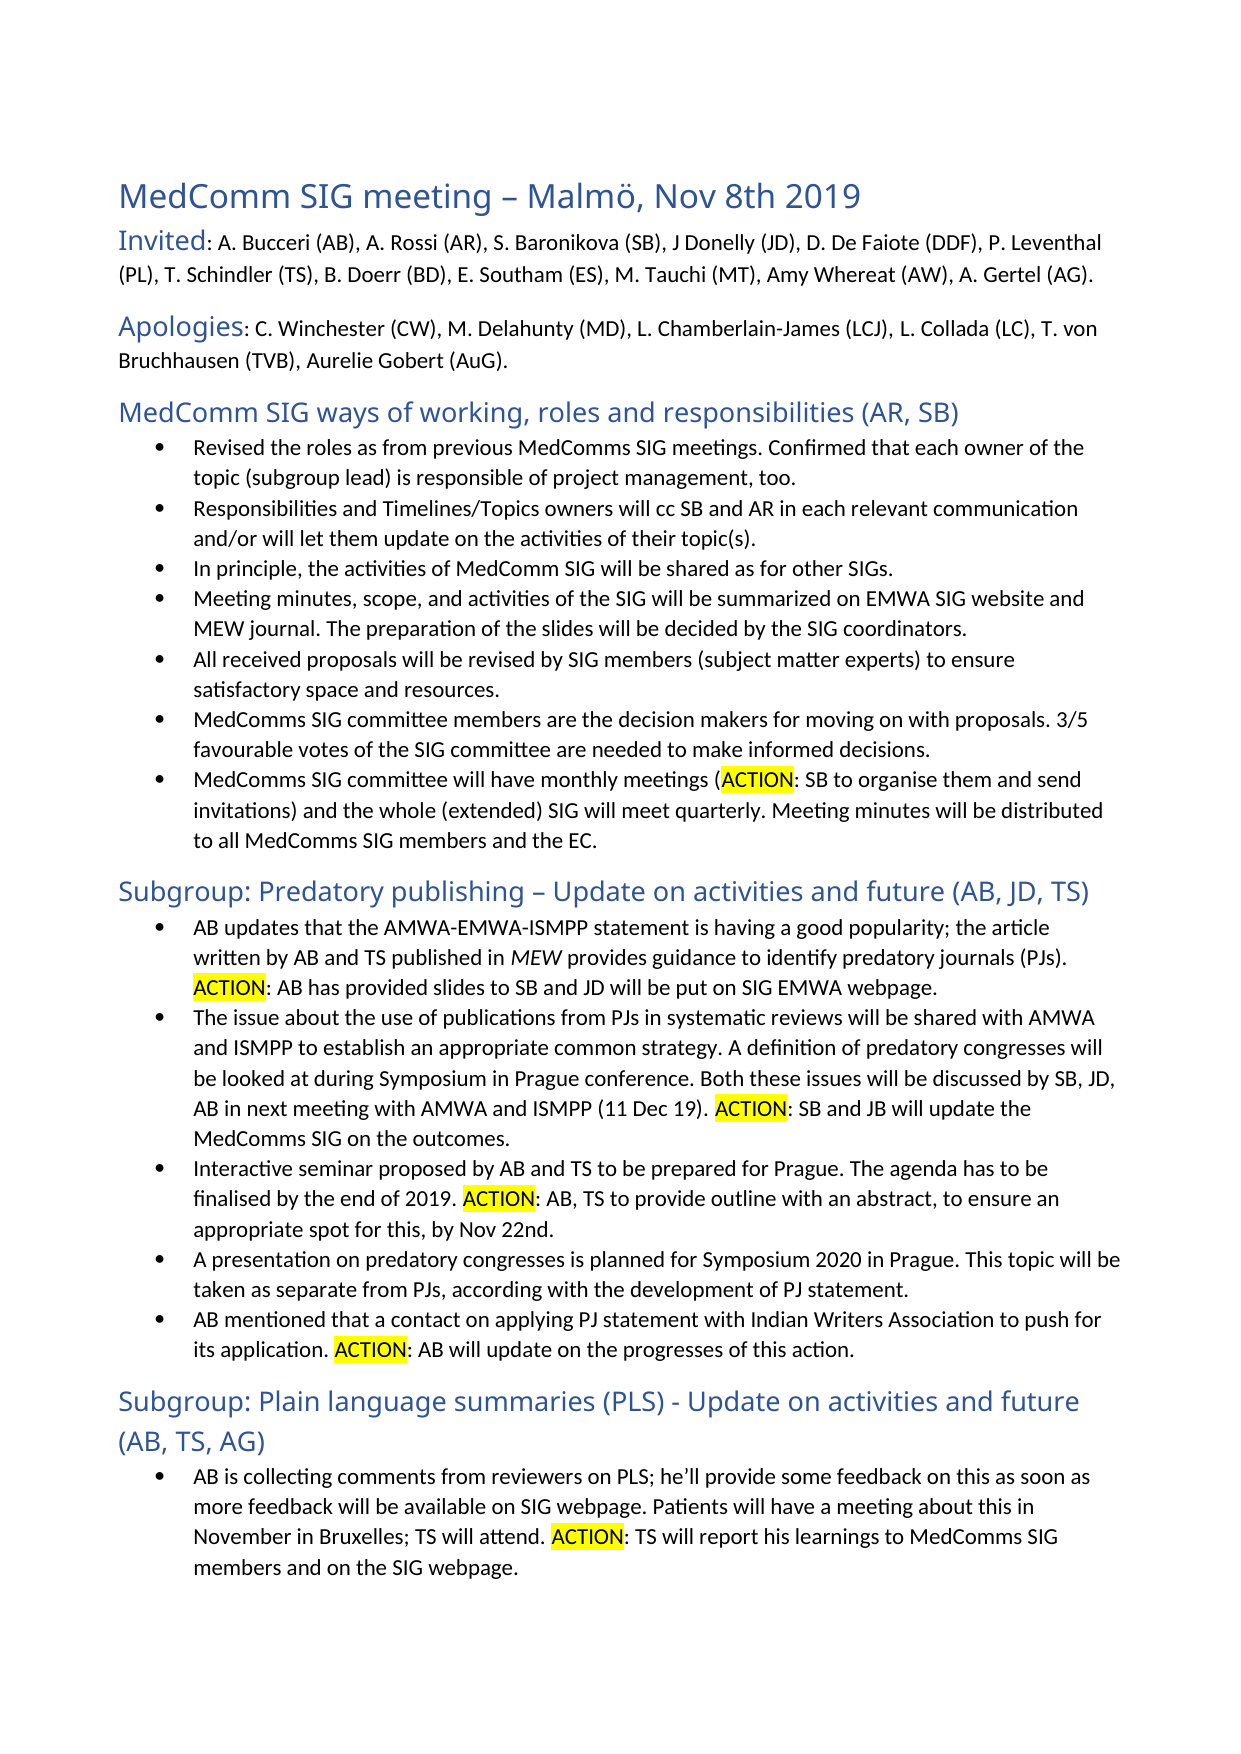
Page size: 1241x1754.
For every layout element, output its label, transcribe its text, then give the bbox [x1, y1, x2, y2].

list AB updates that the AMWA-EMWA-ISMPP statement is having a good popularity; the article written by AB and TS published in MEW provides guidance to identify predatory journals (PJs). ACTION: AB has provided slides to SB and JD will be put on SIG EMWA webpage. [156, 913, 1122, 1001]
list MedComms SIG committee will have monthly meetings (ACTION: SB to organise them and send invitations) and the whole (extended) SIG will meet quarterly. Meeting minutes will be distributed to all MedComms SIG members and the EC. [156, 766, 1122, 854]
list AB is collecting comments from reviewers on PLS; he’ll provide some feedback on this as soon as more feedback will be available on SIG webpage. Patients will have a meeting about this in November in Bruxelles; TS will attend. ACTION: TS will report his learnings to MedComms SIG members and on the SIG webpage. [156, 1462, 1122, 1581]
list All received proposals will be revised by SIG members (subject matter experts) to ensure satisfactory space and resources. [156, 645, 1122, 703]
list Revised the roles as from previous MedComms SIG meetings. Confirmed that each owner of the topic (subgroup lead) is responsible of project management, too. [156, 433, 1122, 491]
subtitle MedComm SIG meeting – Malmö, Nov 8th 2019 [118, 173, 1122, 218]
list Meeting minutes, scope, and activities of the SIG will be summarized on EMWA SIG website and MEW journal. The preparation of the slides will be decided by the SIG coordinators. [156, 584, 1122, 642]
subtitle Subgroup: Plain language summaries (PLS) - Update on activities and future (AB, TS, AG) [118, 1382, 1122, 1459]
subtitle MedComm SIG ways of working, roles and responsibilities (AR, SB) [118, 393, 1122, 430]
subtitle Subgroup: Predatory publishing – Update on activities and future (AB, JD, TS) [118, 873, 1122, 910]
list A presentation on predatory congresses is planned for Symposium 2020 in Prague. This topic will be taken as separate from PJs, according with the development of PJ statement. [156, 1245, 1122, 1303]
list MedComms SIG committee members are the decision makers for moving on with proposals. 3/5 favourable votes of the SIG committee are needed to make informed decisions. [156, 705, 1122, 763]
text Invited: A. Bucceri (AB), A. Rossi (AR), S. Baronikova (SB), J Donelly (JD), D. De Faiote (DDF), P. Leventhal (PL), T. Schindler (TS), B. Doerr (BD), E. Southam (ES), M. Tauchi (MT), Amy Whereat (AW), A. Gertel (AG). [118, 222, 1122, 289]
list Interactive seminar proposed by AB and TS to be prepared for Prague. The agenda has to be finalised by the end of 2019. ACTION: AB, TS to provide outline with an abstract, to ensure an appropriate spot for this, by Nov 22nd. [156, 1154, 1122, 1243]
text Apologies: C. Winchester (CW), M. Delahunty (MD), L. Chamberlain-James (LCJ), L. Collada (LC), T. von Bruchhausen (TVB), Aurelie Gobert (AuG). [118, 307, 1122, 374]
list In principle, the activities of MedComm SIG will be shared as for other SIGs. [156, 554, 1122, 582]
list AB mentioned that a contact on applying PJ statement with Indian Writers Association to push for its application. ACTION: AB will update on the progresses of this action. [156, 1305, 1122, 1363]
list The issue about the use of publications from PJs in systematic reviews will be shared with AMWA and ISMPP to establish an appropriate common strategy. A definition of predatory congresses will be looked at during Symposium in Prague conference. Both these issues will be discussed by SB, JD, AB in next meeting with AMWA and ISMPP (11 Dec 19). ACTION: SB and JB will update the MedComms SIG on the outcomes. [156, 1003, 1122, 1152]
list Responsibilities and Timelines/Topics owners will cc SB and AR in each relevant communication and/or will let them update on the activities of their topic(s). [156, 494, 1122, 552]
